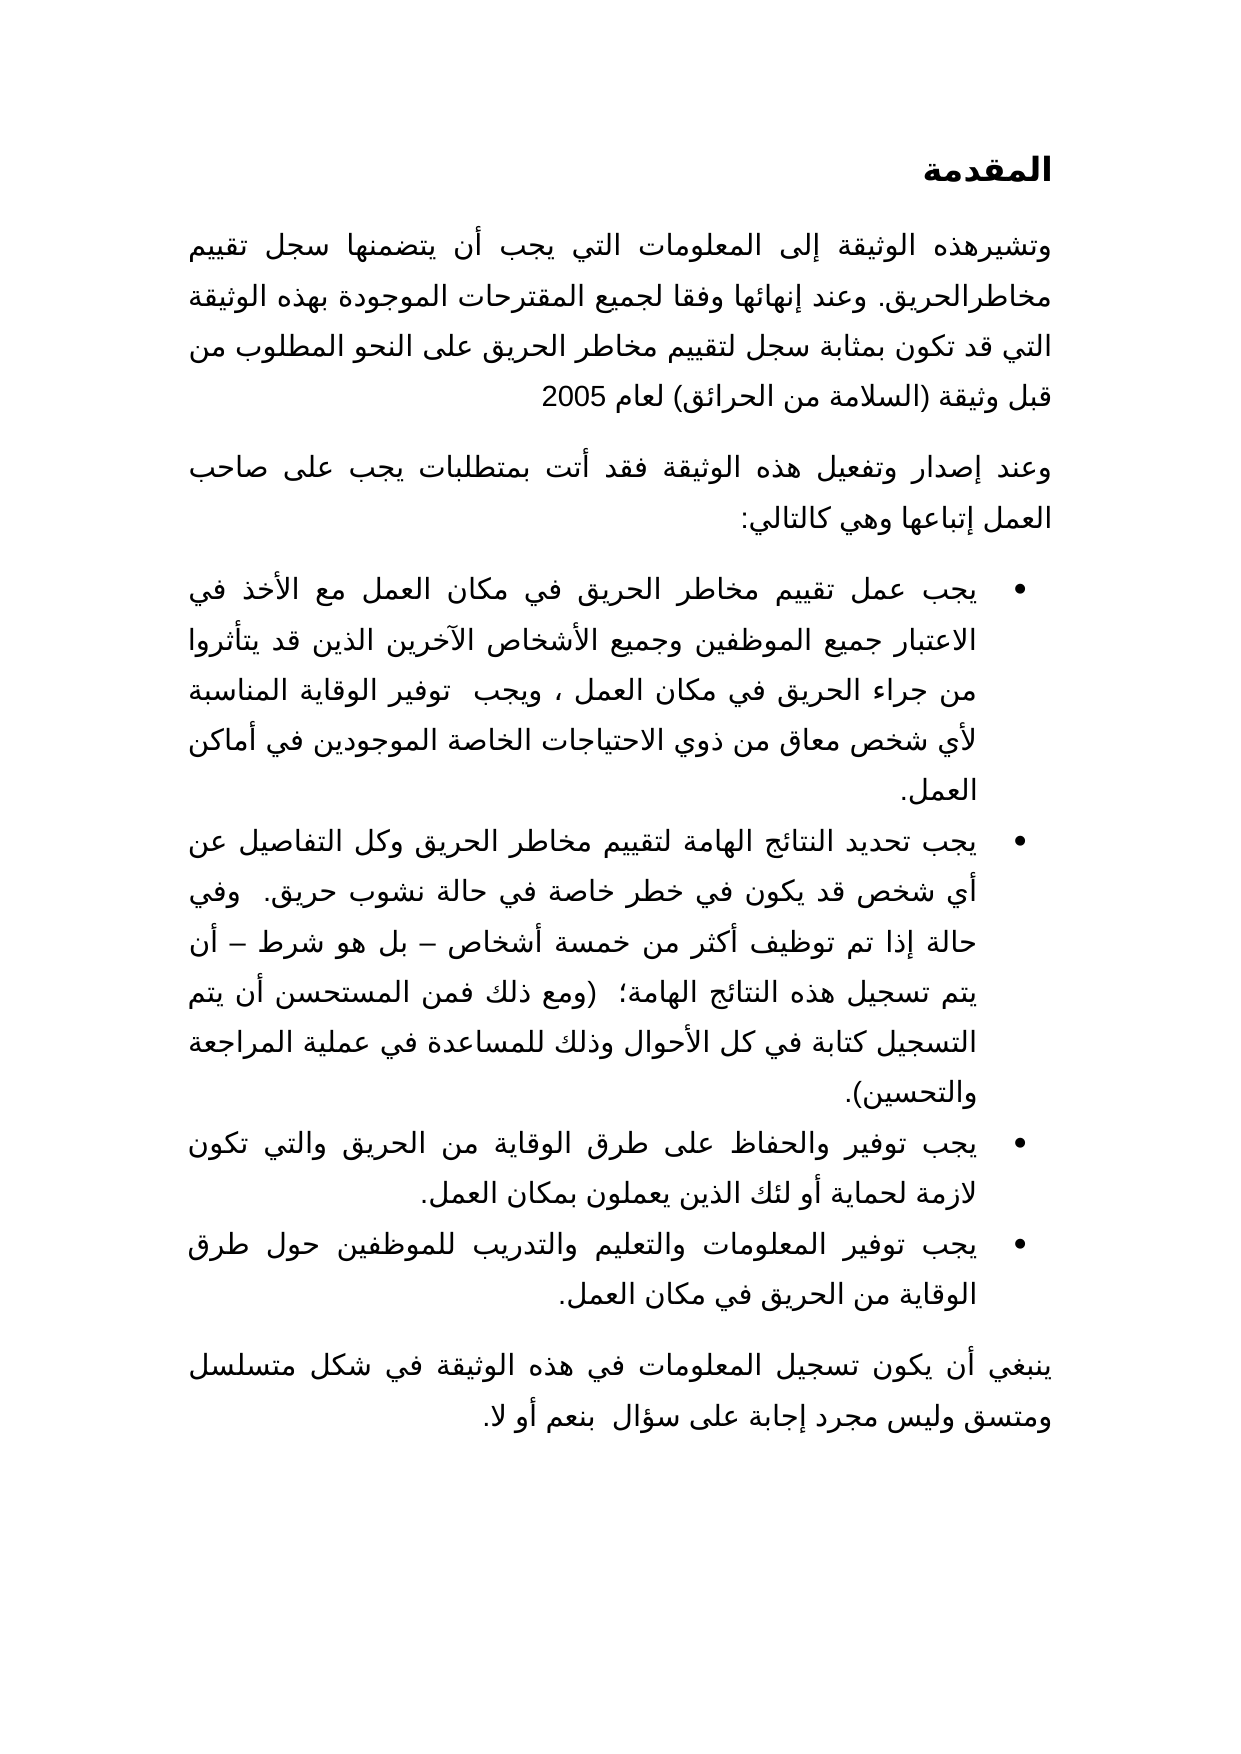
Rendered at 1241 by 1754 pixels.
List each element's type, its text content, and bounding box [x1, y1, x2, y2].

list يجب تحديد النتائج الهامة لتقييم مخاطر الحريق وكل التفاصيل عن أي شخص قد يكون في خطر خاصة في حالة نشوب حريق. وفي حالة إذا تم توظيف أكثر من خمسة أشخاص – بل هو شرط – أن يتم تسجيل هذه النتائج الهامة؛ (ومع ذلك فمن المستحسن أن يتم التسجيل كتابة في كل الأحوال وذلك للمساعدة في عملية المراجعة والتحسين). [187, 824, 1015, 1109]
list يجب توفير المعلومات والتعليم والتدريب للموظفين حول طرق الوقاية من الحريق في مكان العمل. [187, 1227, 1015, 1311]
list يجب توفير والحفاظ على طرق الوقاية من الحريق والتي تكون لازمة لحماية أو لئك الذين يعملون بمكان العمل. [187, 1126, 1015, 1210]
text وعند إصدار وتفعيل هذه الوثيقة فقد أتت بمتطلبات يجب على صاحب العمل إتباعها وهي كالتالي: [187, 451, 1053, 534]
list يجب عمل تقييم مخاطر الحريق في مكان العمل مع الأخذ في الاعتبار جميع الموظفين وجميع الأشخاص الآخرين الذين قد يتأثروا من جراء الحريق في مكان العمل ، ويجب توفير الوقاية المناسبة لأي شخص معاق من ذوي الاحتياجات الخاصة الموجودين في أماكن العمل. [187, 572, 1015, 807]
text ينبغي أن يكون تسجيل المعلومات في هذه الوثيقة في شكل متسلسل ومتسق وليس مجرد إجابة على سؤال بنعم أو لا. [187, 1348, 1053, 1432]
text وتشيرهذه الوثيقة إلى المعلومات التي يجب أن يتضمنها سجل تقييم مخاطرالحريق. وعند إنهائها وفقا لجميع المقترحات الموجودة بهذه الوثيقة التي قد تكون بمثابة سجل لتقييم مخاطر الحريق على النحو المطلوب من قبل وثيقة (السلامة من الحرائق) لعام 2005 [187, 228, 1053, 413]
text المقدمة [187, 150, 1053, 188]
